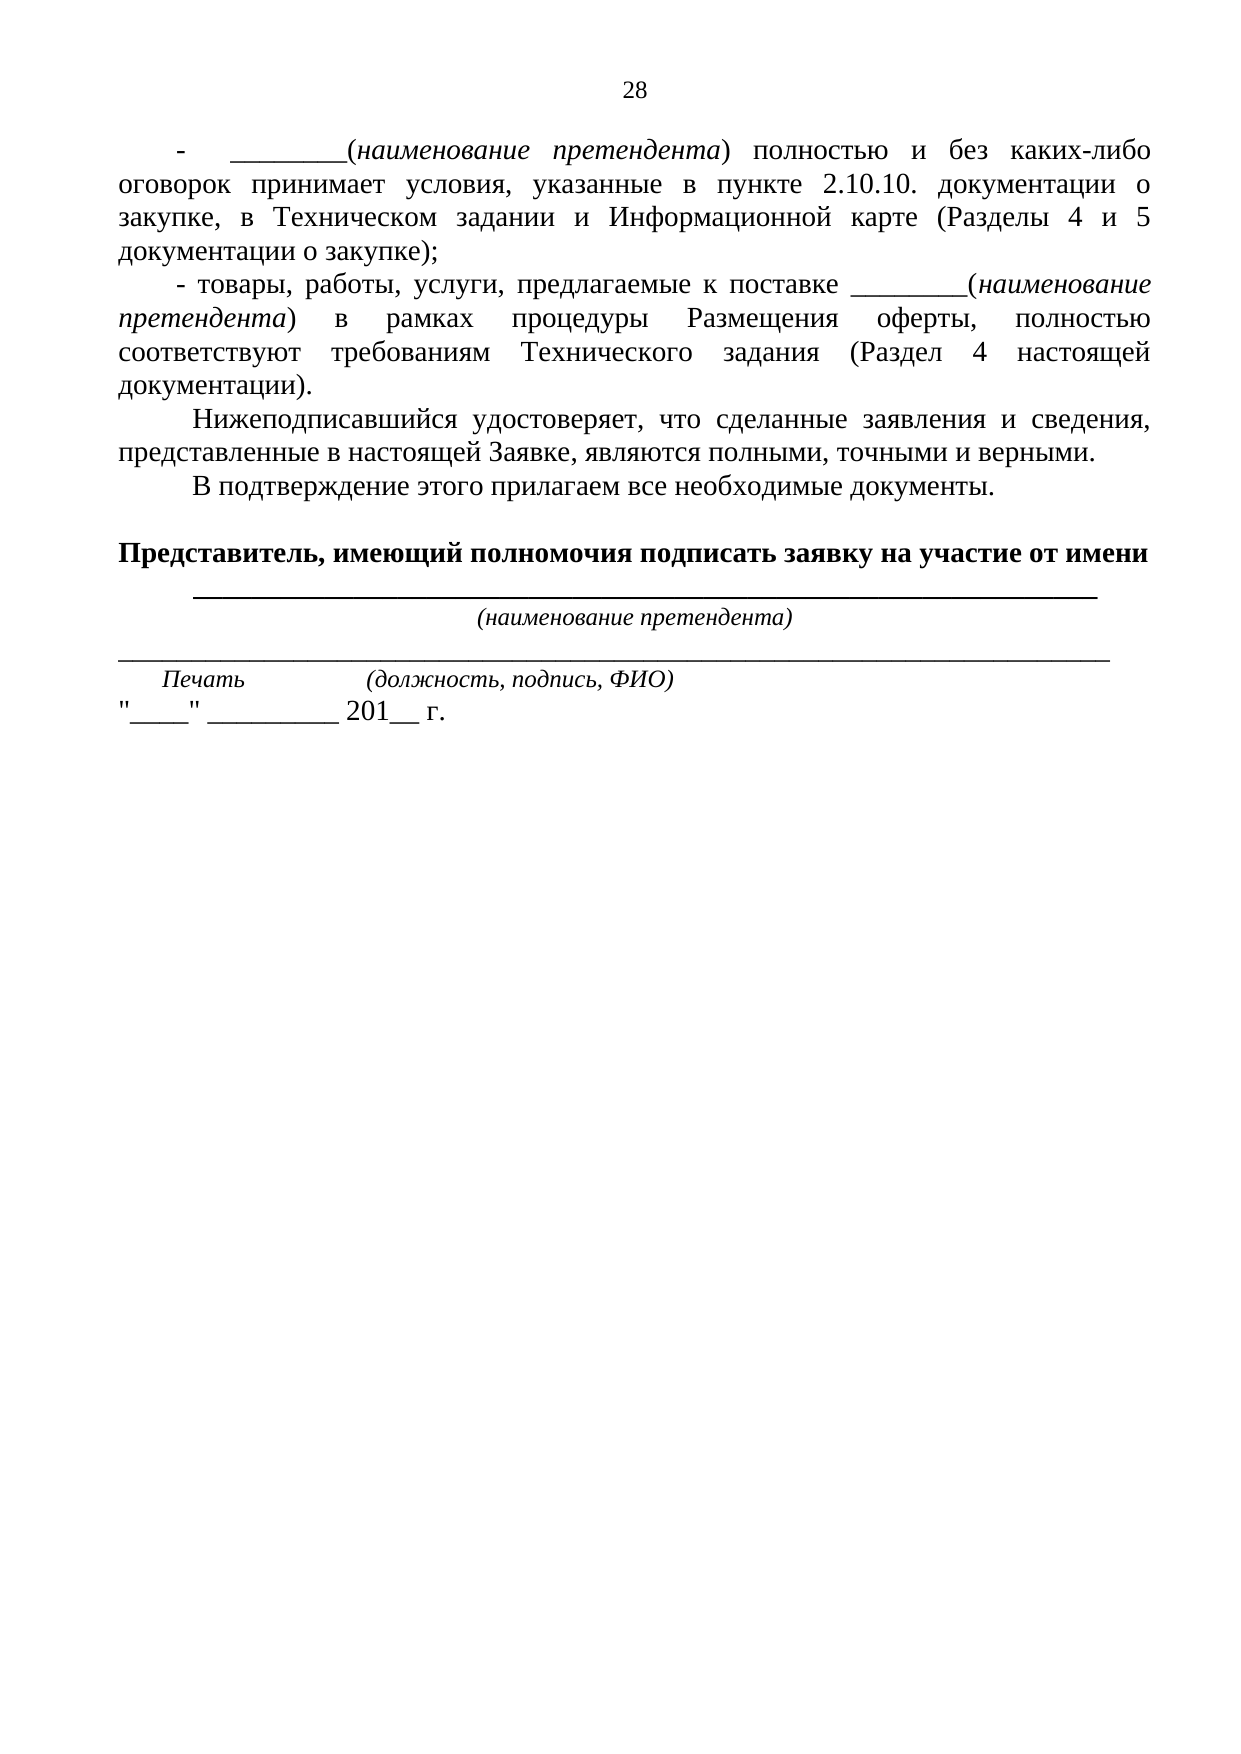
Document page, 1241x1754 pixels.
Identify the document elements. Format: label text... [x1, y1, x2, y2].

text В подтверждение этого прилагаем все необходимые документы. [118, 468, 1152, 501]
subtitle Представитель, имеющий полномочия подписать заявку на участие от имени ______________________________________________________________ [118, 535, 1152, 602]
text (наименование претендента) [118, 602, 1152, 631]
text Нижеподписавшийся удостоверяет, что сделанные заявления и сведения, представленные в настоящей Заявке, являются полными, точными и верными. [118, 401, 1152, 468]
text "____" _________ 201__ г. [118, 693, 1152, 727]
text ____________________________________________________________________ [118, 631, 1152, 664]
text - товары, работы, услуги, предлагаемые к поставке ________(наименование претендента) в рамках процедуры Размещения оферты, полностью соответствуют требованиям Технического задания (Раздел 4 настоящей документации). [118, 267, 1152, 401]
text - ________(наименование претендента) полностью и без каких-либо оговорок принимает условия, указанные в пункте 2.10.10. документации о закупке, в Техническом задании и Информационной карте (Разделы 4 и 5 документации о закупке); [118, 132, 1152, 267]
text Печать (должность, подпись, ФИО) [118, 664, 1152, 693]
